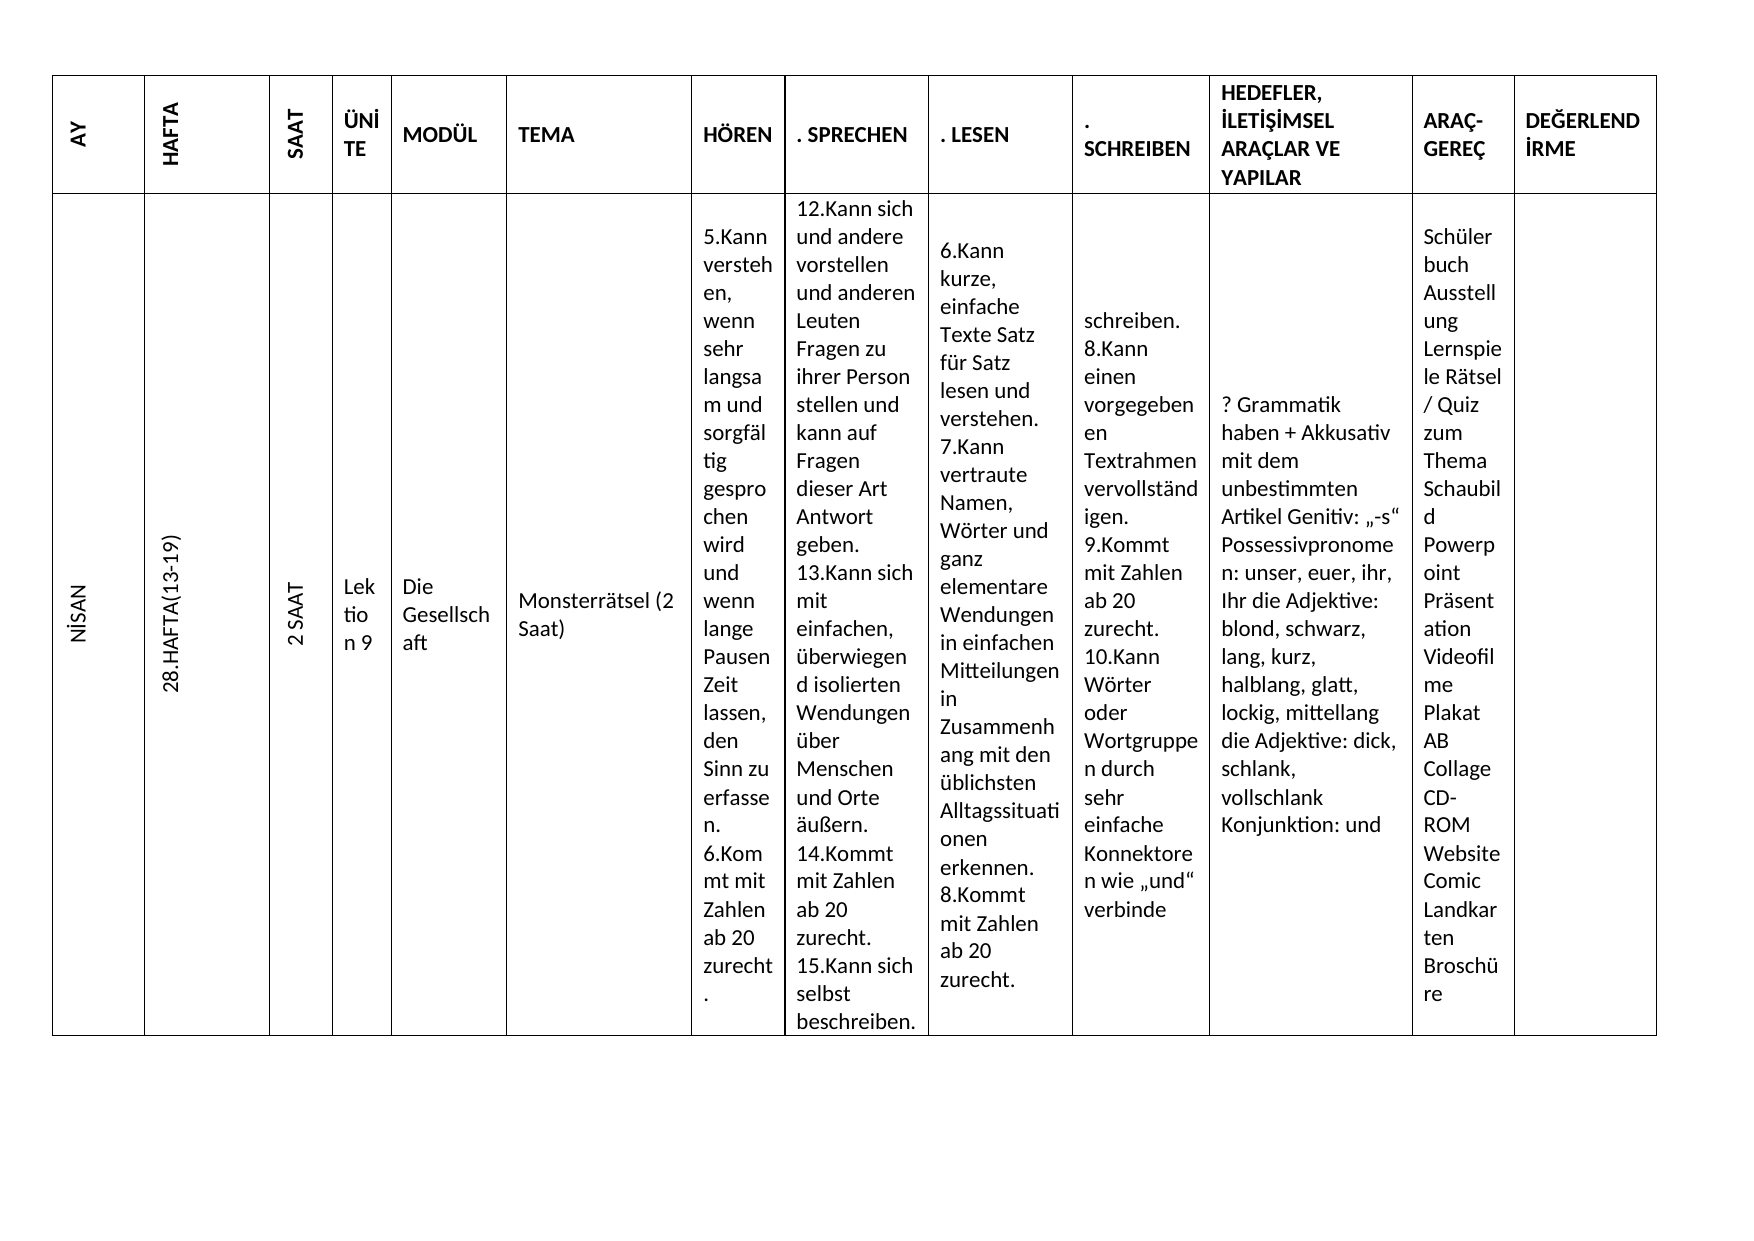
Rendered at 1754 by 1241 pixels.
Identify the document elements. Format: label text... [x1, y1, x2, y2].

table_header AY [53, 76, 144, 193]
table_cell NİSAN [53, 194, 144, 1035]
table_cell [1073, 194, 1209, 1035]
table_header DEĞERLENDİRME [1515, 76, 1656, 193]
table_header . SPRECHEN [786, 76, 928, 193]
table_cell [786, 194, 928, 1035]
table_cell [929, 194, 1072, 1035]
table_header . SCHREIBEN [1073, 76, 1209, 193]
table_header HEDEFLER, İLETİŞİMSEL ARAÇLAR VE YAPILAR [1210, 76, 1412, 193]
table_cell 2 SAAT [270, 194, 332, 1035]
table_cell Die Gesellschaft [392, 194, 506, 1035]
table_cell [692, 194, 784, 1035]
table_header ARAÇ-GEREÇ [1413, 76, 1514, 193]
table_header ÜNİTE [333, 76, 391, 193]
table_cell 28.HAFTA(13-19) [145, 194, 269, 1035]
table_header TEMA [507, 76, 691, 193]
table_cell Lektion 9 [333, 194, 391, 1035]
table_header HÖREN [692, 76, 784, 193]
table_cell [1413, 194, 1514, 1035]
table_header . LESEN [929, 76, 1072, 193]
table_header SAAT [270, 76, 332, 193]
table_cell Monsterrätsel (2 Saat) [507, 194, 691, 1035]
table_cell [1515, 194, 1656, 1035]
table_header MODÜL [392, 76, 506, 193]
table_header HAFTA [145, 76, 269, 193]
